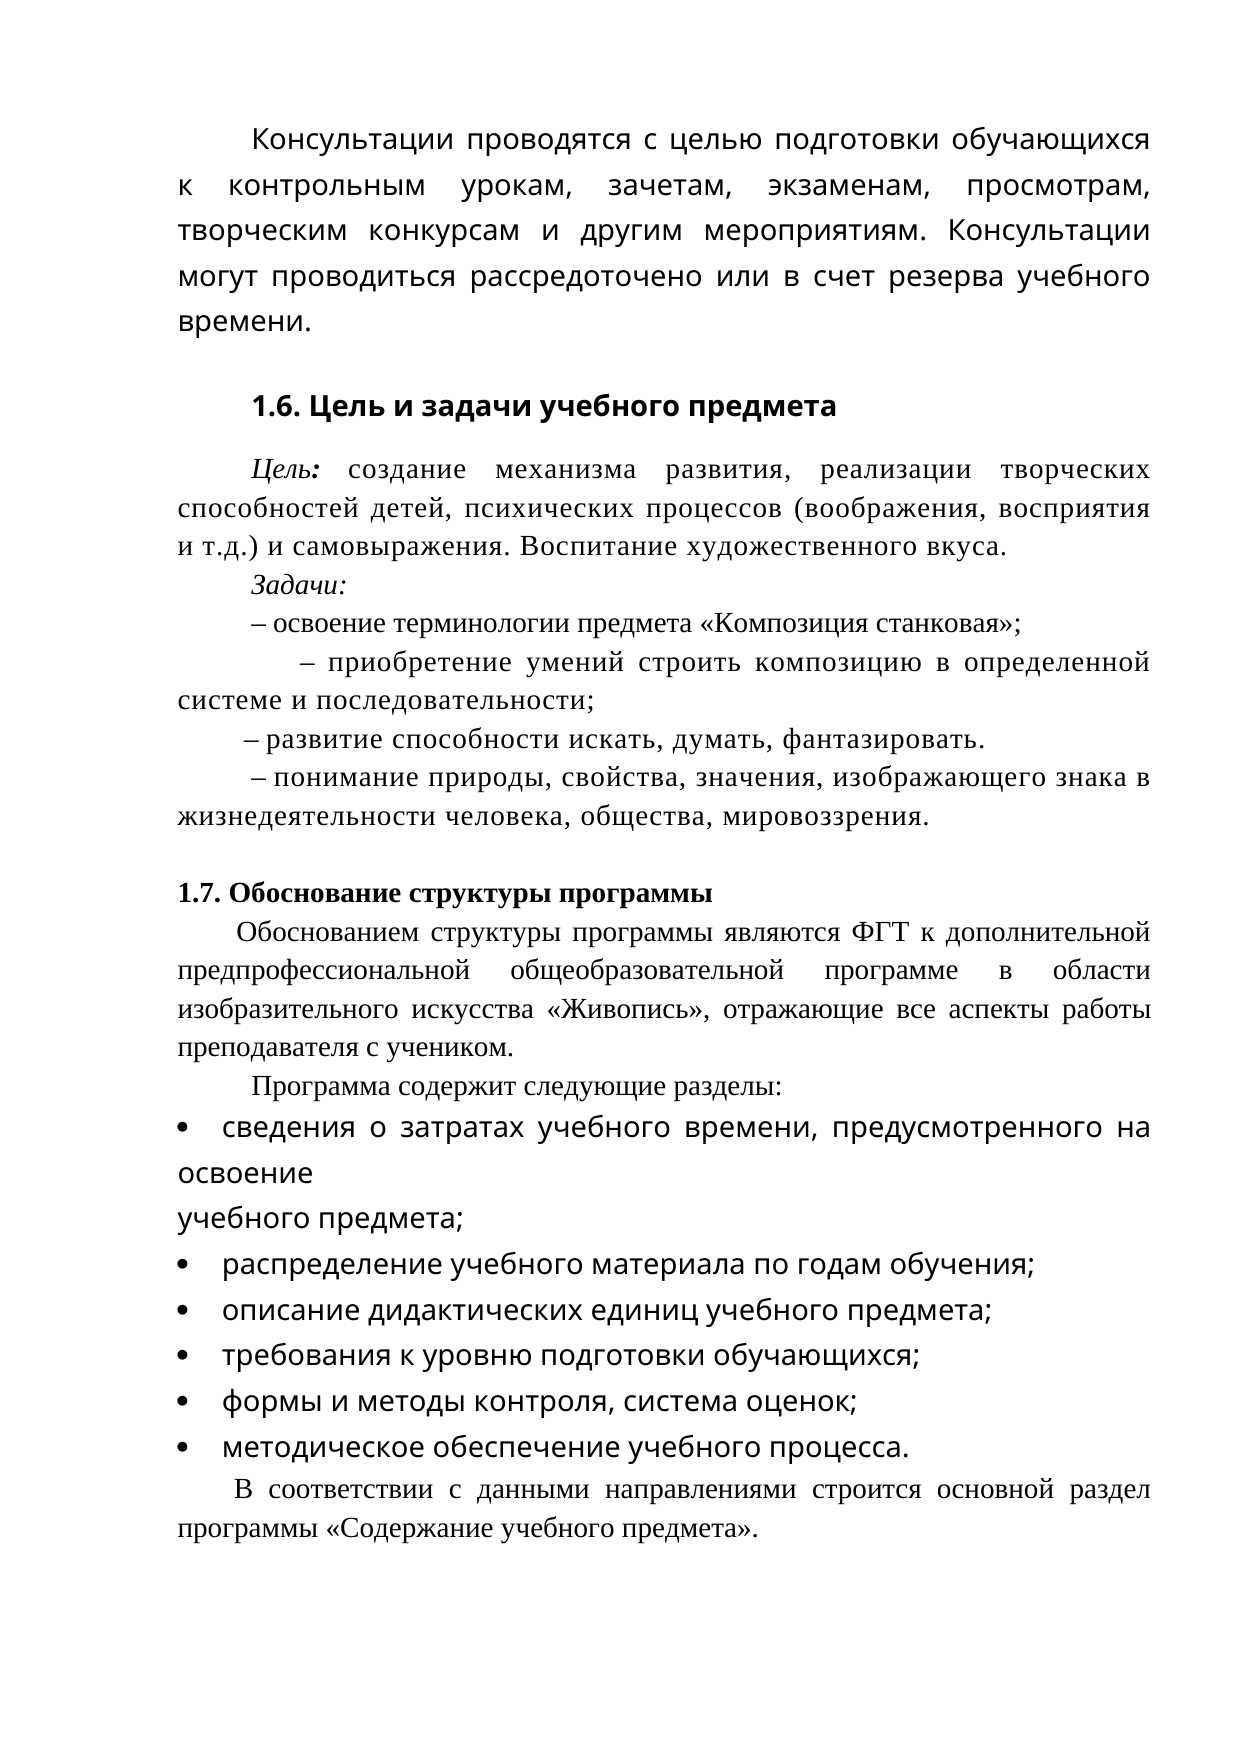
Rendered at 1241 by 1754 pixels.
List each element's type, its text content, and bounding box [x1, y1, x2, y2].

list учебного предмета; [177, 1198, 1152, 1237]
list методическое обеспечение учебного процесса. [177, 1426, 1152, 1466]
text – понимание природы, свойства, значения, изображающего знака в жизнедеятельности человека, общества, мировоззрения. [177, 759, 1152, 832]
text Обоснованием структуры программы являются ФГТ к дополнительной предпрофессиональной общеобразовательной программе в области изобразительного искусства «Живопись», отражающие все аспекты работы преподавателя с учеником. [177, 914, 1152, 1063]
list 1.6. Цель и задачи учебного предмета [177, 385, 1152, 424]
text – развитие способности искать, думать, фантазировать. [177, 721, 1152, 754]
text Программа содержит следующие разделы: [177, 1068, 1152, 1101]
text 1.7. Обоснование структуры программы [177, 875, 1152, 909]
text – освоение терминологии предмета «Композиция станковая»; [177, 605, 1152, 639]
list Консультации проводятся с целью подготовки обучающихся к контрольным урокам, зачетам, экзаменам, просмотрам, творческим конкурсам и другим мероприятиям. Консультации могут проводиться рассредоточено или в счет резерва учебного времени. [177, 118, 1152, 340]
list формы и методы контроля, система оценок; [177, 1380, 1152, 1420]
list требования к уровню подготовки обучающихся; [177, 1334, 1152, 1374]
text В соответствии с данными направлениями строится основной раздел программы «Содержание учебного предмета». [177, 1471, 1152, 1543]
text – приобретение умений строить композицию в определенной системе и последовательности; [177, 644, 1152, 716]
text Цель: создание механизма развития, реализации творческих способностей детей, психических процессов (воображения, восприятия и т.д.) и самовыражения. Воспитание художественного вкуса. [177, 451, 1152, 562]
list распределение учебного материала по годам обучения; [177, 1243, 1152, 1283]
text Задачи: [177, 567, 1152, 600]
list описание дидактических единиц учебного предмета; [177, 1289, 1152, 1329]
list сведения о затратах учебного времени, предусмотренного на освоение [177, 1106, 1152, 1192]
